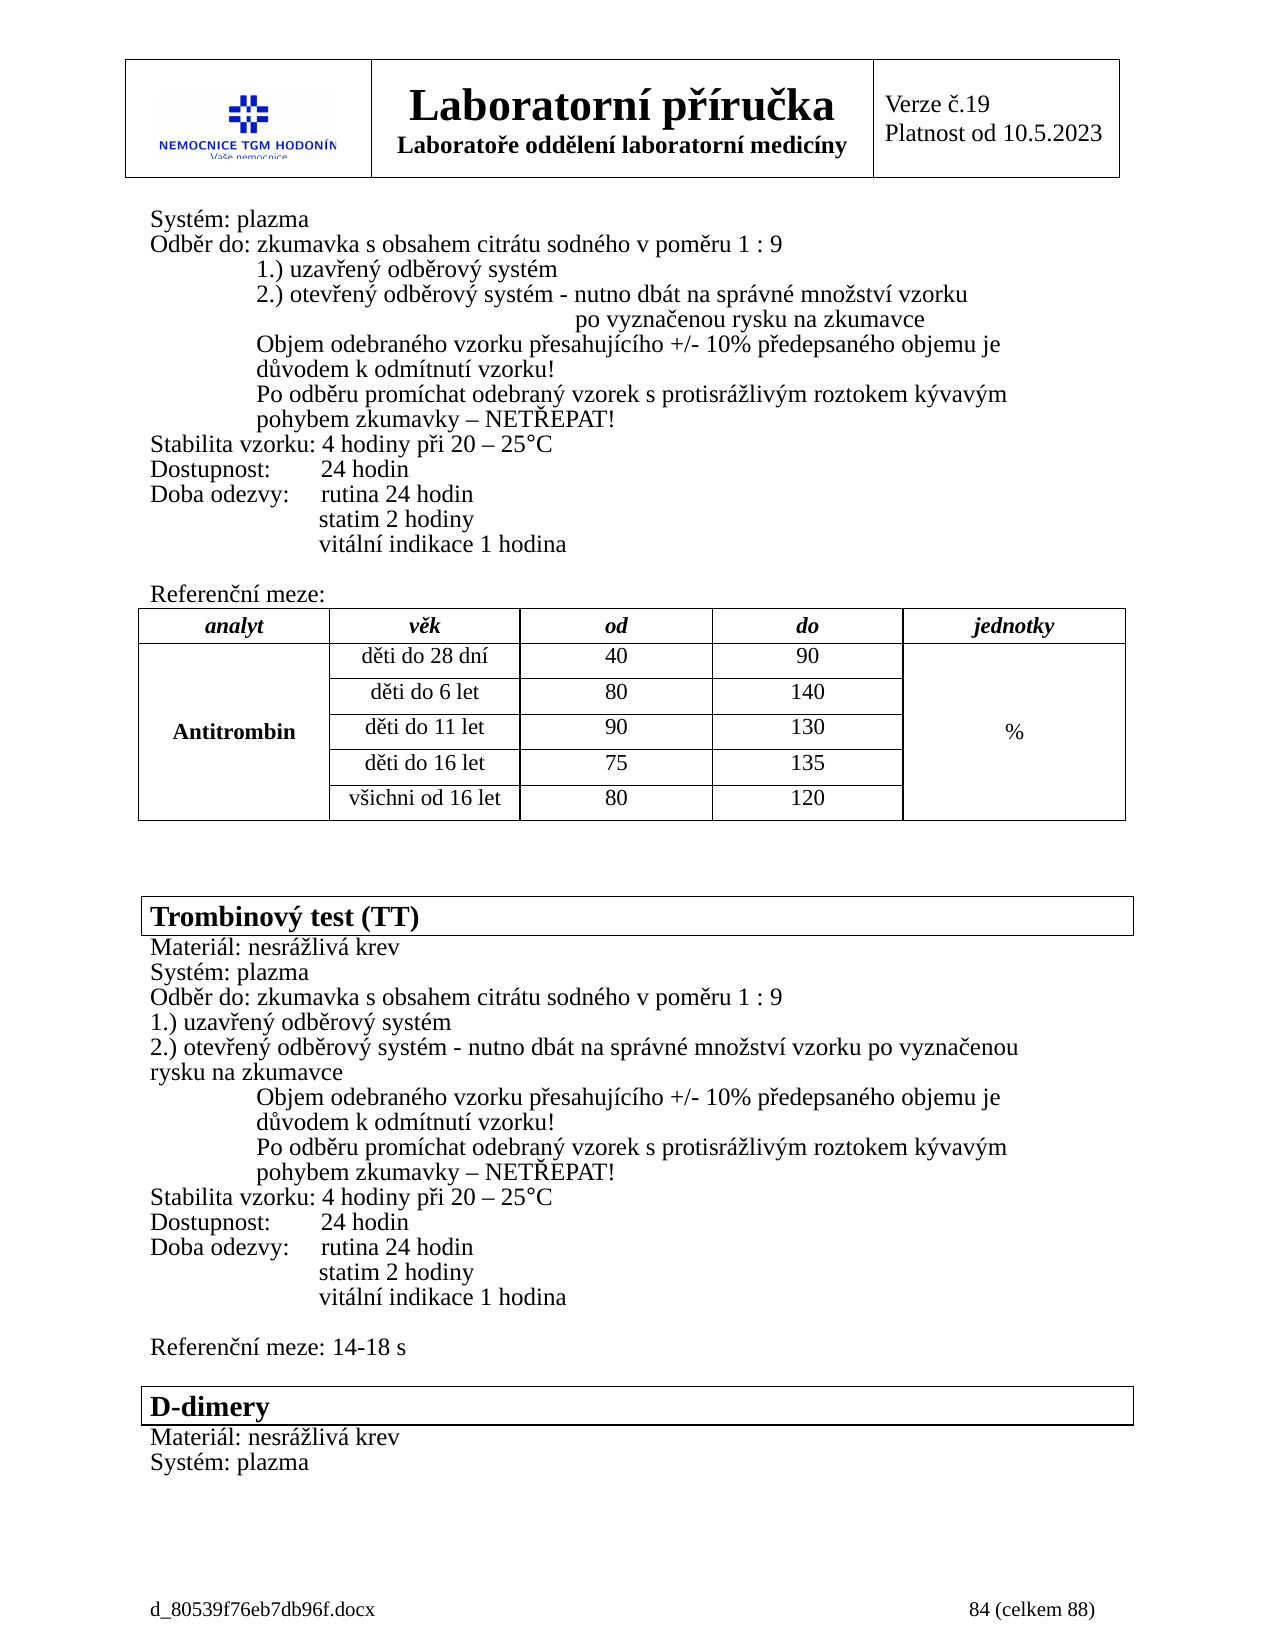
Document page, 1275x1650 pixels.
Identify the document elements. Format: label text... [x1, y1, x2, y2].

text 2.) otevřený odběrový systém - nutno dbát na správné množství vzorku [150, 282, 1125, 307]
text pohybem zkumavky – NETŘEPAT! [150, 407, 1125, 432]
text Referenční meze: 14-18 s [150, 1336, 1125, 1361]
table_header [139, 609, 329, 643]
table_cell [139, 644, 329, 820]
text Materiál: nesrážlivá krev [150, 936, 1125, 961]
text Doba odezvy: rutina 24 hodin [150, 1236, 1125, 1261]
text 1.) uzavřený odběrový systém [150, 257, 1125, 282]
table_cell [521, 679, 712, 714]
text Materiál: nesrážlivá krev [150, 1426, 1125, 1451]
text Dostupnost: 24 hodin [150, 457, 1125, 482]
text Systém: plazma [150, 1451, 1125, 1476]
text statim 2 hodiny [150, 507, 1125, 532]
text Po odběru promíchat odebraný vzorek s protisrážlivým roztokem kývavým [150, 1136, 1125, 1161]
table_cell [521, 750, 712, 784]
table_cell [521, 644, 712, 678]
text Dostupnost: 24 hodin [150, 1211, 1125, 1236]
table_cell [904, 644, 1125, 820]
text 2.) otevřený odběrový systém - nutno dbát na správné množství vzorku po vyznačenou [150, 1036, 1125, 1061]
text Objem odebraného vzorku přesahujícího +/- 10% předepsaného objemu je [150, 332, 1125, 357]
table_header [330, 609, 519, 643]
text Stabilita vzorku: 4 hodiny při 20 – 25°C [150, 432, 1125, 457]
text důvodem k odmítnutí vzorku! [150, 1111, 1125, 1136]
text statim 2 hodiny [150, 1261, 1125, 1286]
text vitální indikace 1 hodina [150, 1286, 1125, 1311]
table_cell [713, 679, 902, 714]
text D-dimery [142, 1387, 1133, 1424]
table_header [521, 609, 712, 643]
text Stabilita vzorku: 4 hodiny při 20 – 25°C [150, 1186, 1125, 1211]
text Doba odezvy: rutina 24 hodin [150, 482, 1125, 507]
text pohybem zkumavky – NETŘEPAT! [150, 1161, 1125, 1186]
text Systém: plazma [150, 961, 1125, 986]
text Objem odebraného vzorku přesahujícího +/- 10% předepsaného objemu je [150, 1086, 1125, 1111]
text 1.) uzavřený odběrový systém [150, 1011, 1125, 1036]
text vitální indikace 1 hodina [150, 532, 1125, 557]
text Referenční meze: [150, 582, 1125, 607]
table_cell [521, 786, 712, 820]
text Odběr do: zkumavka s obsahem citrátu sodného v poměru 1 : 9 [150, 232, 1125, 257]
text Systém: plazma [150, 207, 1125, 232]
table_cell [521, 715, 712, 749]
text rysku na zkumavce [150, 1061, 1125, 1086]
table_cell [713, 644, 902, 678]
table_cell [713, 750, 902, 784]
text Po odběru promíchat odebraný vzorek s protisrážlivým roztokem kývavým [150, 382, 1125, 407]
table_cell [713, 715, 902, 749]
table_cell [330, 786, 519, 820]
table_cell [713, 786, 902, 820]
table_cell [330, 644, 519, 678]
text Odběr do: zkumavka s obsahem citrátu sodného v poměru 1 : 9 [150, 986, 1125, 1011]
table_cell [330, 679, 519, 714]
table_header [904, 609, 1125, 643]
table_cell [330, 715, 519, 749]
text důvodem k odmítnutí vzorku! [150, 357, 1125, 382]
text Trombinový test (TT) [142, 897, 1133, 935]
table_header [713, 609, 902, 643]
text po vyznačenou rysku na zkumavce [150, 307, 1125, 332]
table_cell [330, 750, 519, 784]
picture [157, 92, 336, 159]
